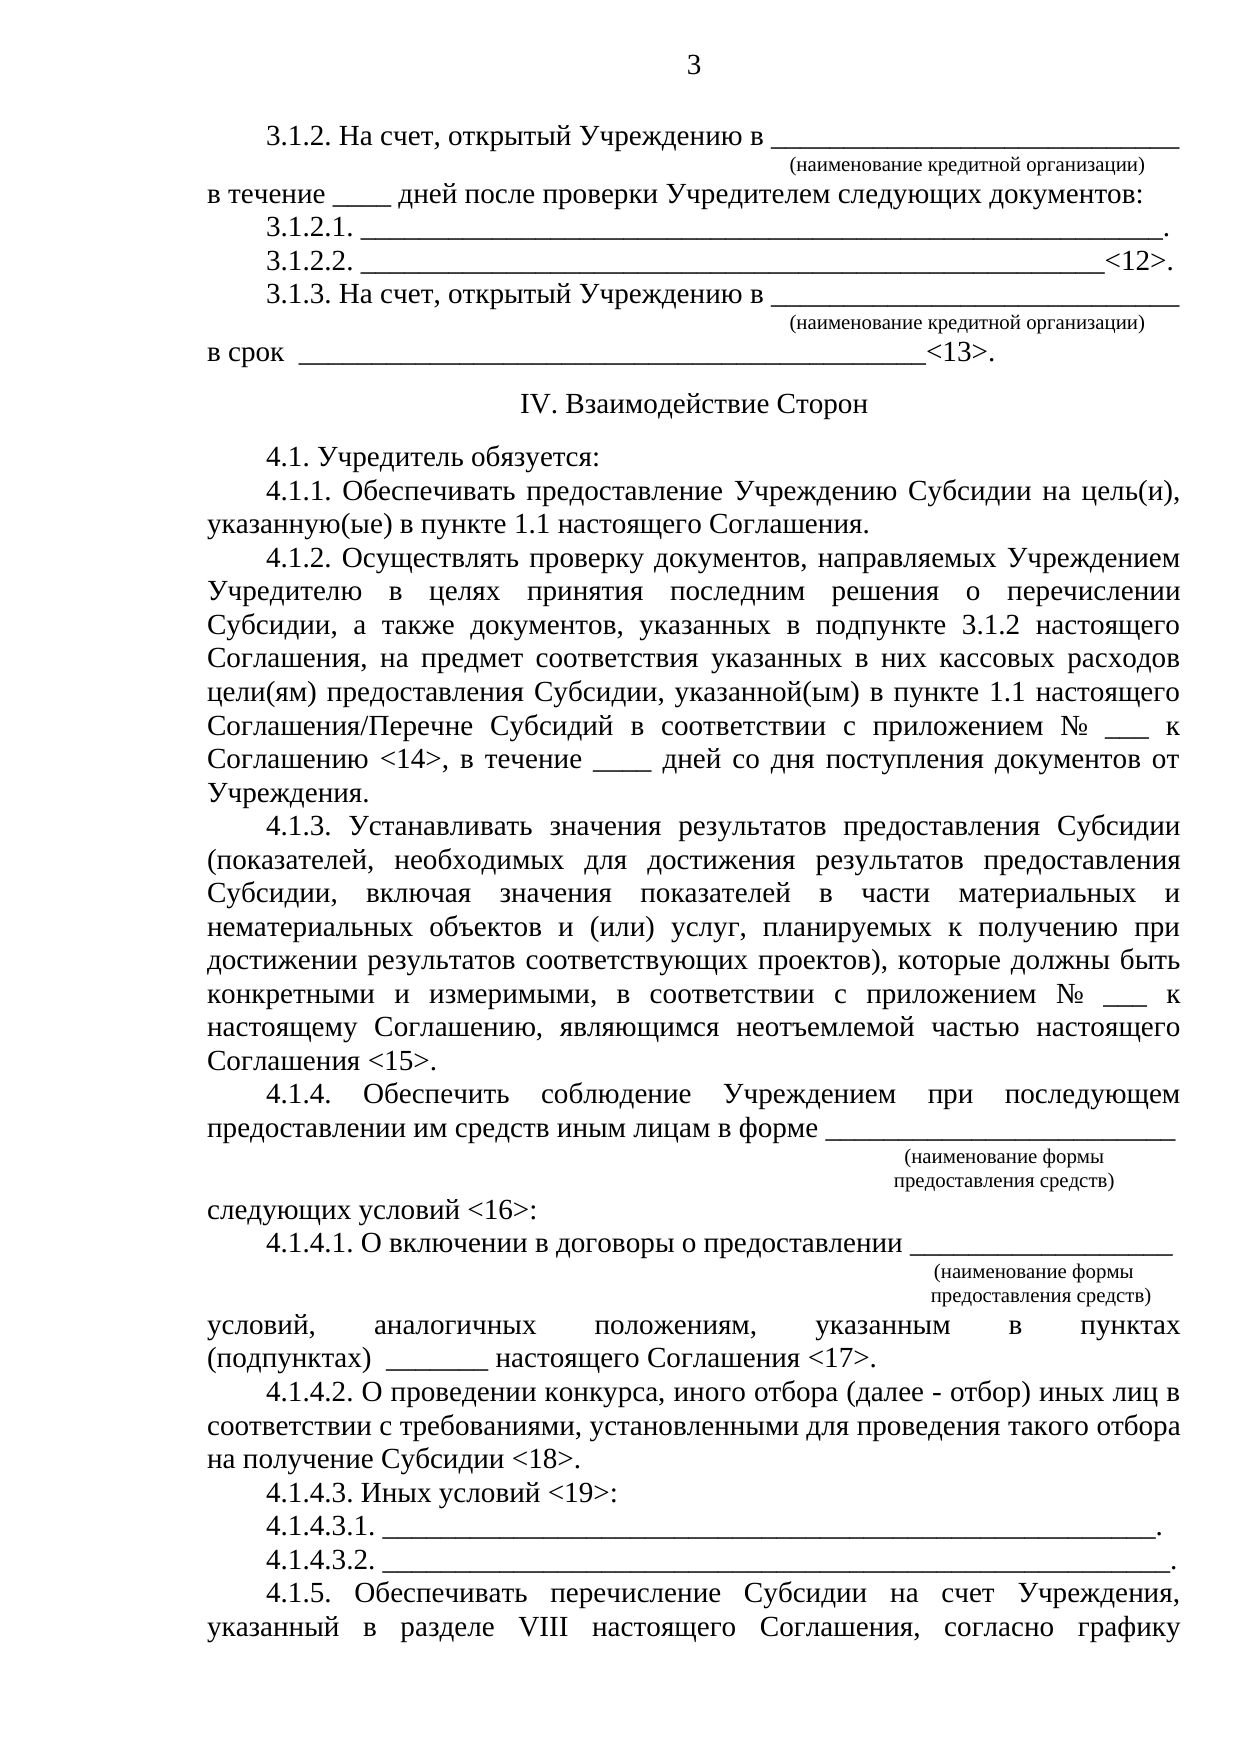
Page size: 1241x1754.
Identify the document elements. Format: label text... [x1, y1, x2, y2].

text в срок ___________________________________________<13>. [207, 334, 1181, 367]
text 4.1.4.2. О проведении конкурса, иного отбора (далее - отбор) иных лиц в соответствии с требованиями, установленными для проведения такого отбора на получение Субсидии <18>. [207, 1374, 1181, 1475]
text предоставления средств) [207, 1168, 1181, 1192]
text 4.1.4.3.2. ______________________________________________________. [207, 1542, 1181, 1575]
text 4.1.4.1. О включении в договоры о предоставлении __________________ [207, 1225, 1181, 1259]
text условий, аналогичных положениям, указанным в пунктах (подпунктах) _______ настоящего Соглашения <17>. [207, 1307, 1181, 1374]
text IV. Взаимодействие Сторон [207, 387, 1181, 420]
text в течение ____ дней после проверки Учредителем следующих документов: [207, 176, 1181, 209]
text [207, 1575, 1181, 1642]
text (наименование кредитной организации) [207, 310, 1181, 334]
text следующих условий <16>: [207, 1192, 1181, 1225]
text 4.1.1. Обеспечивать предоставление Учреждению Субсидии на цель(и), указанную(ые) в пункте 1.1 настоящего Соглашения. [207, 473, 1181, 540]
text 3.1.2. На счет, открытый Учреждению в ____________________________ [207, 118, 1181, 152]
text (наименование формы [207, 1144, 1181, 1168]
text 4.1. Учредитель обязуется: [207, 439, 1181, 473]
text 4.1.4.3.1. _____________________________________________________. [207, 1508, 1181, 1542]
text 4.1.2. Осуществлять проверку документов, направляемых Учреждением Учредителю в целях принятия последним решения о перечислении Субсидии, а также документов, указанных в подпункте 3.1.2 настоящего Соглашения, на предмет соответствия указанных в них кассовых расходов цели(ям) предоставления Субсидии, указанной(ым) в пункте 1.1 настоящего Соглашения/Перечне Субсидий в соответствии с приложением № ___ к Соглашению <14>, в течение ____ дней со дня поступления документов от Учреждения. [207, 540, 1181, 808]
text 4.1.4.3. Иных условий <19>: [207, 1475, 1181, 1508]
text (наименование формы [207, 1259, 1181, 1283]
text 3.1.3. На счет, открытый Учреждению в ____________________________ [207, 276, 1181, 310]
text 3.1.2.2. ___________________________________________________<12>. [207, 243, 1181, 276]
text 3.1.2.1. _______________________________________________________. [207, 209, 1181, 243]
text 4.1.3. Устанавливать значения результатов предоставления Субсидии (показателей, необходимых для достижения результатов предоставления Субсидии, включая значения показателей в части материальных и нематериальных объектов и (или) услуг, планируемых к получению при достижении результатов соответствующих проектов), которые должны быть конкретными и измеримыми, в соответствии с приложением № ___ к настоящему Соглашению, являющимся неотъемлемой частью настоящего Соглашения <15>. [207, 808, 1181, 1077]
text предоставления средств) [207, 1283, 1181, 1307]
text (наименование кредитной организации) [207, 152, 1181, 176]
text 4.1.4. Обеспечить соблюдение Учреждением при последующем предоставлении им средств иным лицам в форме ________________________ [207, 1077, 1181, 1144]
